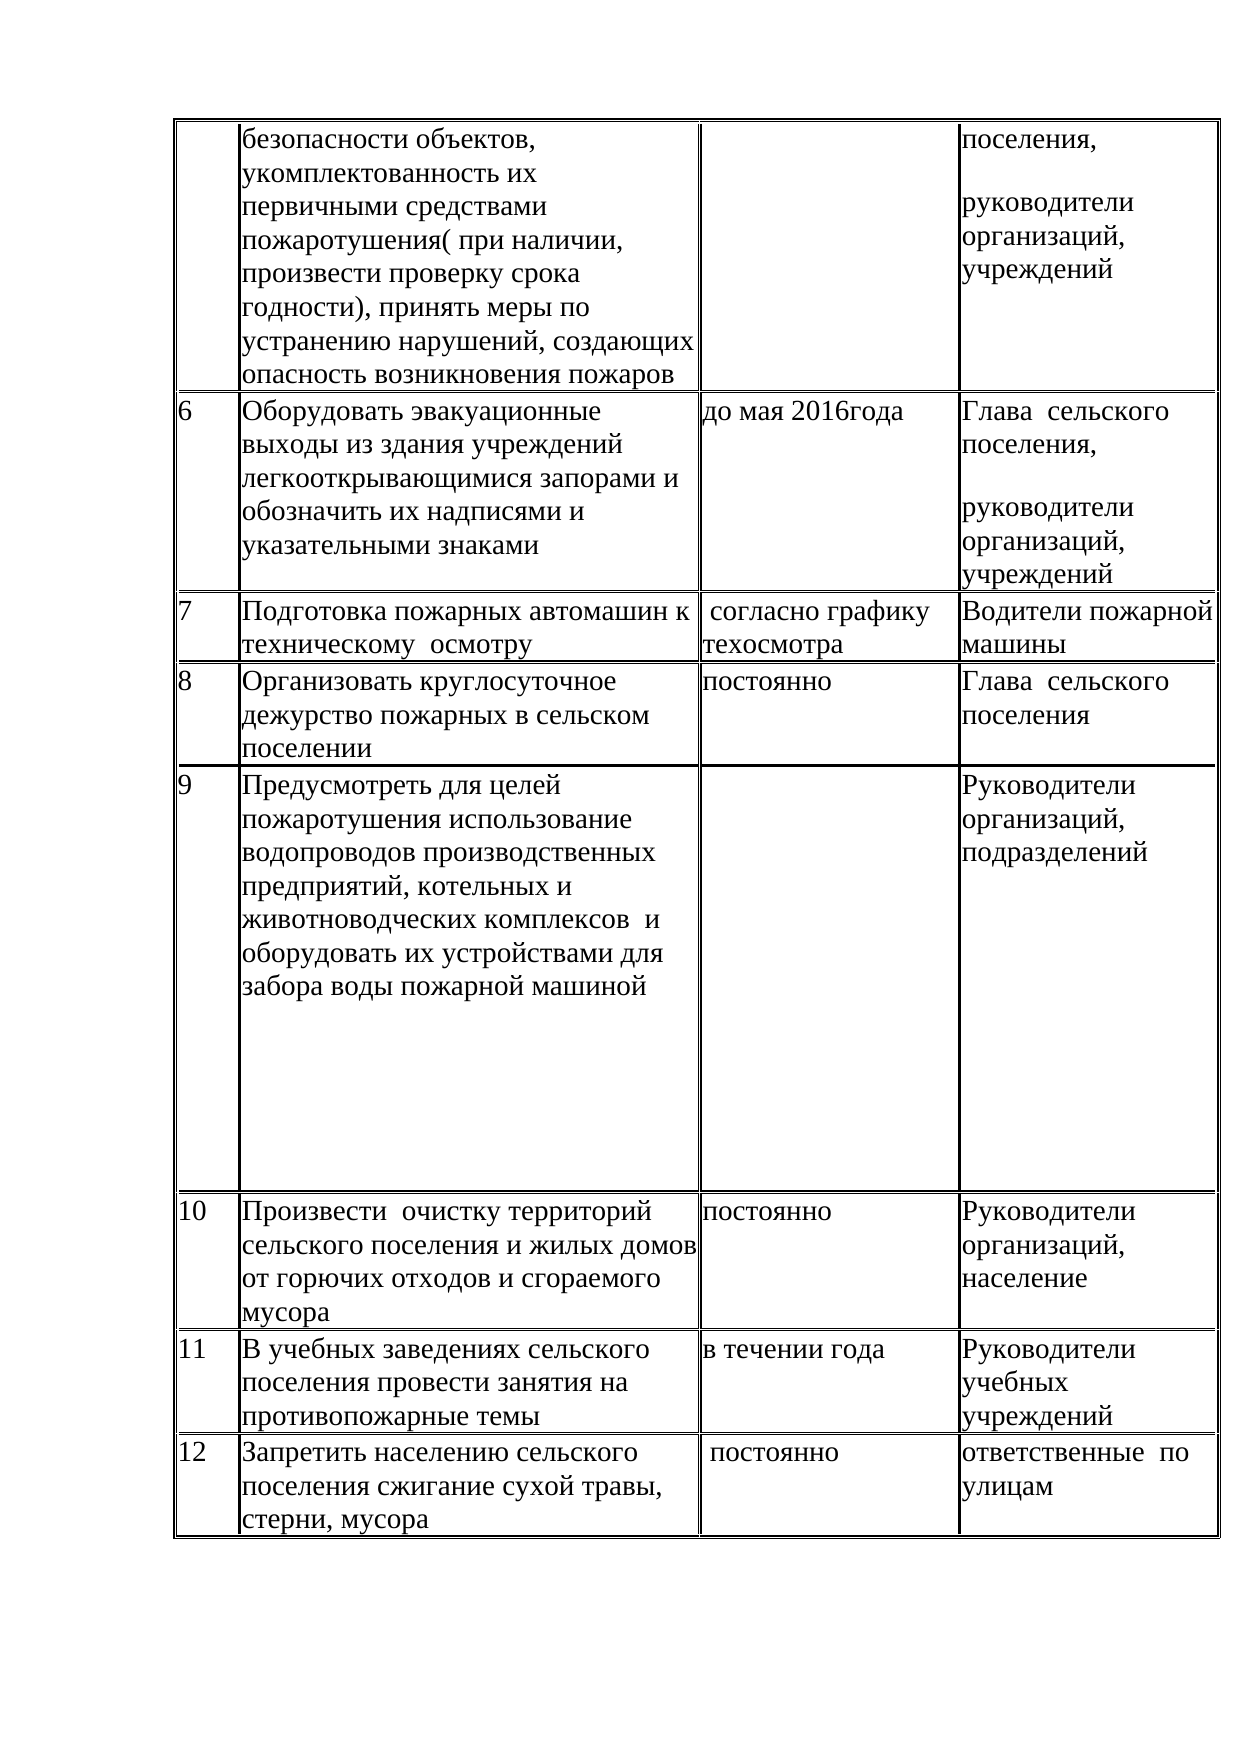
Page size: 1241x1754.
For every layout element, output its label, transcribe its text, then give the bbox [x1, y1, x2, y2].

table_cell в течении года [702, 1331, 958, 1431]
table_cell 12 [177, 1431, 239, 1535]
table_cell постоянно [700, 1435, 959, 1535]
table_cell Руководители учебных учреждений [961, 1328, 1218, 1431]
table_cell 8 [177, 660, 238, 764]
table_cell Глава сельского поселения [961, 660, 1218, 764]
table_cell Запретить населению сельского поселения сжигание сухой травы, стерни, мусора [239, 1431, 700, 1535]
table_cell В учебных заведениях сельского поселения провести занятия на противопожарные темы [241, 1331, 698, 1431]
table_cell 11 [177, 1328, 238, 1431]
table_cell ежеквартально [700, 122, 959, 390]
table_cell до мая 2016года [702, 393, 958, 590]
table_cell 7 [175, 590, 239, 660]
table_cell Организовать круглосуточное дежурство пожарных в сельском поселении [241, 664, 698, 764]
table_cell 6 [175, 390, 239, 590]
table_cell Произвести очистку территорий сельского поселения и жилых домов от горючих отходов и сгораемого мусора [241, 1194, 698, 1327]
table_cell Предусмотреть для целей пожаротушения использование водопроводов производственных предприятий, котельных и животноводческих комплексов и оборудовать их устройствами для забора воды пожарной машиной [241, 767, 698, 1190]
table_cell 9 [177, 764, 238, 1190]
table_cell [239, 120, 700, 390]
table_cell [702, 767, 958, 1190]
table_cell ответственные по улицам [959, 1431, 1218, 1535]
table_cell Оборудовать эвакуационные выходы из здания учреждений легкооткрывающимися запорами и обозначить их надписями и указательными знаками [241, 393, 698, 590]
table_cell 10 [177, 1190, 238, 1327]
table_cell постоянно [702, 1194, 958, 1327]
table_cell Руководители организаций, население [961, 1190, 1218, 1327]
table_cell 5 [177, 122, 239, 390]
table_cell Подготовка пожарных автомашин к техническому осмотру [241, 593, 698, 660]
table_cell Водители пожарной машины [959, 590, 1219, 660]
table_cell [959, 122, 1217, 390]
table_cell Глава сельского поселения, руководители организаций, учреждений [959, 390, 1219, 590]
table_cell согласно графику техосмотра [702, 593, 958, 660]
table_cell Руководители организаций, подразделений [961, 764, 1217, 1190]
table_cell постоянно [702, 664, 958, 764]
